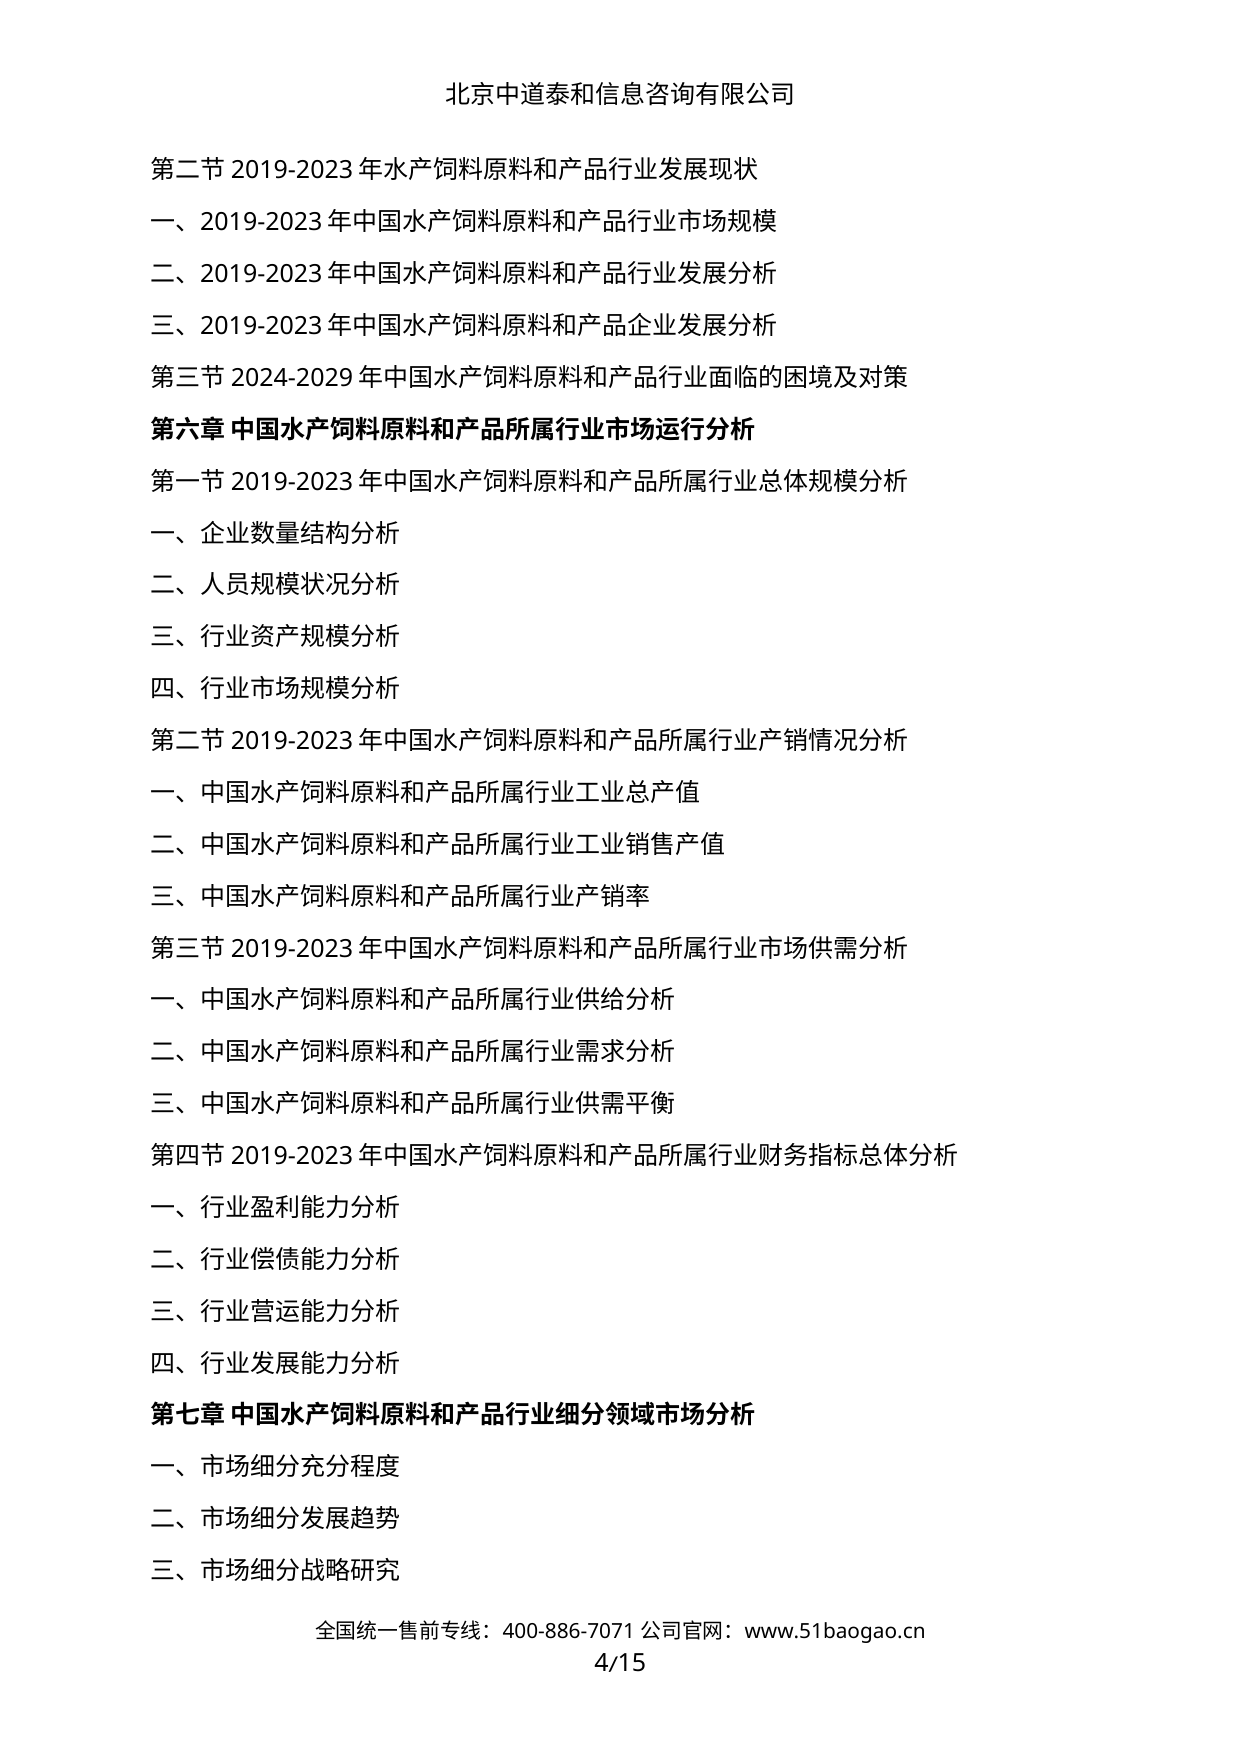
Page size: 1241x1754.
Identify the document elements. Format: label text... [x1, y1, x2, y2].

text 二、中国水产饲料原料和产品所属行业需求分析 [150, 1032, 1090, 1068]
text 一、行业盈利能力分析 [150, 1187, 1090, 1224]
text 三、中国水产饲料原料和产品所属行业供需平衡 [150, 1084, 1090, 1120]
text 一、中国水产饲料原料和产品所属行业工业总产值 [150, 772, 1090, 809]
text 二、行业偿债能力分析 [150, 1239, 1090, 1276]
text 二、人员规模状况分析 [150, 565, 1090, 601]
text 四、行业发展能力分析 [150, 1343, 1090, 1379]
text 第二节 2019-2023年中国水产饲料原料和产品所属行业产销情况分析 [150, 721, 1090, 757]
text 三、行业营运能力分析 [150, 1291, 1090, 1327]
text 第一节 2019-2023年中国水产饲料原料和产品所属行业总体规模分析 [150, 461, 1090, 497]
text 第三节 2019-2023年中国水产饲料原料和产品所属行业市场供需分析 [150, 928, 1090, 964]
text 三、行业资产规模分析 [150, 617, 1090, 653]
text 四、行业市场规模分析 [150, 669, 1090, 705]
text 一、2019-2023年中国水产饲料原料和产品行业市场规模 [150, 202, 1090, 238]
text 一、中国水产饲料原料和产品所属行业供给分析 [150, 980, 1090, 1016]
text 二、2019-2023年中国水产饲料原料和产品行业发展分析 [150, 254, 1090, 290]
text 三、2019-2023年中国水产饲料原料和产品企业发展分析 [150, 306, 1090, 342]
text 第三节 2024-2029年中国水产饲料原料和产品行业面临的困境及对策 [150, 357, 1090, 394]
text 三、中国水产饲料原料和产品所属行业产销率 [150, 876, 1090, 912]
text 二、中国水产饲料原料和产品所属行业工业销售产值 [150, 824, 1090, 861]
text 第二节 2019-2023年水产饲料原料和产品行业发展现状 [150, 150, 1090, 186]
text 三、市场细分战略研究 [150, 1551, 1090, 1587]
text 一、企业数量结构分析 [150, 513, 1090, 549]
text 第七章 中国水产饲料原料和产品行业细分领域市场分析 [150, 1395, 1090, 1431]
text 一、市场细分充分程度 [150, 1447, 1090, 1483]
text 第四节 2019-2023年中国水产饲料原料和产品所属行业财务指标总体分析 [150, 1136, 1090, 1172]
text 二、市场细分发展趋势 [150, 1499, 1090, 1535]
text 第六章 中国水产饲料原料和产品所属行业市场运行分析 [150, 409, 1090, 446]
